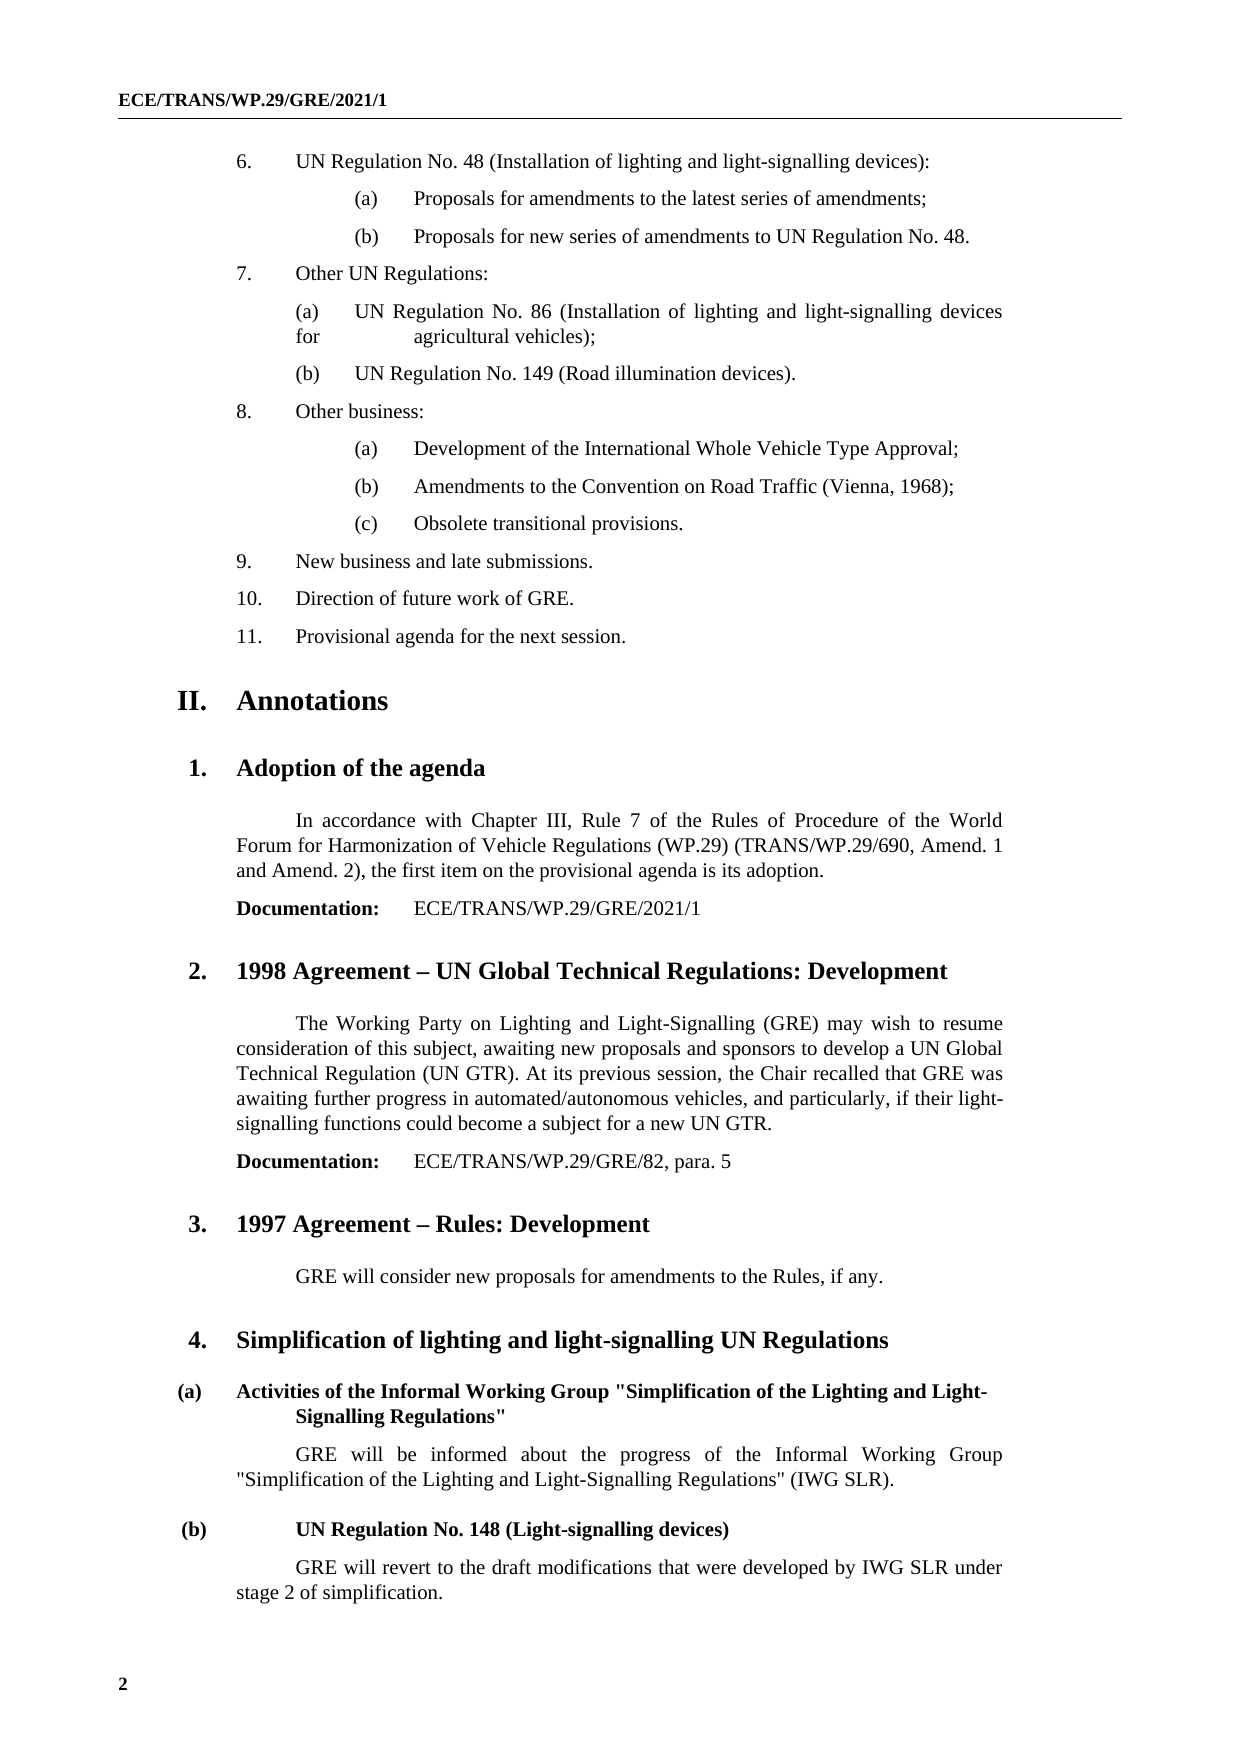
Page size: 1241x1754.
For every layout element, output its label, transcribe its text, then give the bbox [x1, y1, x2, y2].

text (a) Proposals for amendments to the latest series of amendments; [236, 185, 1004, 210]
text 8. Other business: [236, 398, 1004, 423]
text 3. 1997 Agreement – Rules: Development [118, 1210, 1004, 1238]
text The Working Party on Lighting and Light-Signalling (GRE) may wish to resume consideration of this subject, awaiting new proposals and sponsors to develop a UN Global Technical Regulation (UN GTR). At its previous session, the Chair recalled that GRE was awaiting further progress in automated/autonomous vehicles, and particularly, if their light-signalling functions could become a subject for a new UN GTR. [236, 1010, 1004, 1135]
text Documentation: ECE/TRANS/WP.29/GRE/2021/1 [236, 894, 1004, 919]
text GRE will revert to the draft modifications that were developed by IWG SLR under stage 2 of simplification. [236, 1554, 1004, 1604]
text 7. Other UN Regulations: [236, 260, 1004, 285]
text (a) UN Regulation No. 86 (Installation of lighting and light-signalling devices for agricultural vehicles); [236, 298, 1004, 348]
text (b) UN Regulation No. 149 (Road illumination devices). [236, 360, 1004, 385]
text Documentation: ECE/TRANS/WP.29/GRE/82, para. 5 [236, 1148, 1004, 1173]
text GRE will consider new proposals for amendments to the Rules, if any. [236, 1263, 1004, 1288]
text In accordance with Chapter III, Rule 7 of the Rules of Procedure of the World Forum for Harmonization of Vehicle Regulations (WP.29) (TRANS/WP.29/690, Amend. 1 and Amend. 2), the first item on the provisional agenda is its adoption. [236, 807, 1004, 882]
text (b) UN Regulation No. 148 (Light-signalling devices) [118, 1516, 1004, 1541]
text GRE will be informed about the progress of the Informal Working Group "Simplification of the Lighting and Light-Signalling Regulations" (IWG SLR). [236, 1441, 1004, 1491]
text 2. 1998 Agreement – UN Global Technical Regulations: Development [118, 957, 1004, 985]
text 9. New business and late submissions. [236, 548, 1004, 573]
text (a) Development of the International Whole Vehicle Type Approval; [236, 435, 1004, 460]
text 11. Provisional agenda for the next session. [236, 623, 1004, 648]
text 4. Simplification of lighting and light-signalling UN Regulations [118, 1326, 1004, 1354]
text (a) Activities of the Informal Working Group "Simplification of the Lighting and Light- Signalling Regulations" [118, 1379, 1004, 1429]
text II. Annotations [118, 685, 1004, 716]
text 1. Adoption of the agenda [118, 754, 1004, 782]
text 6. UN Regulation No. 48 (Installation of lighting and light-signalling devices): [236, 148, 1004, 173]
text (b) Proposals for new series of amendments to UN Regulation No. 48. [236, 223, 1004, 248]
text 10. Direction of future work of GRE. [236, 585, 1004, 610]
text (c) Obsolete transitional provisions. [236, 510, 1004, 535]
text (b) Amendments to the Convention on Road Traffic (Vienna, 1968); [236, 473, 1004, 498]
